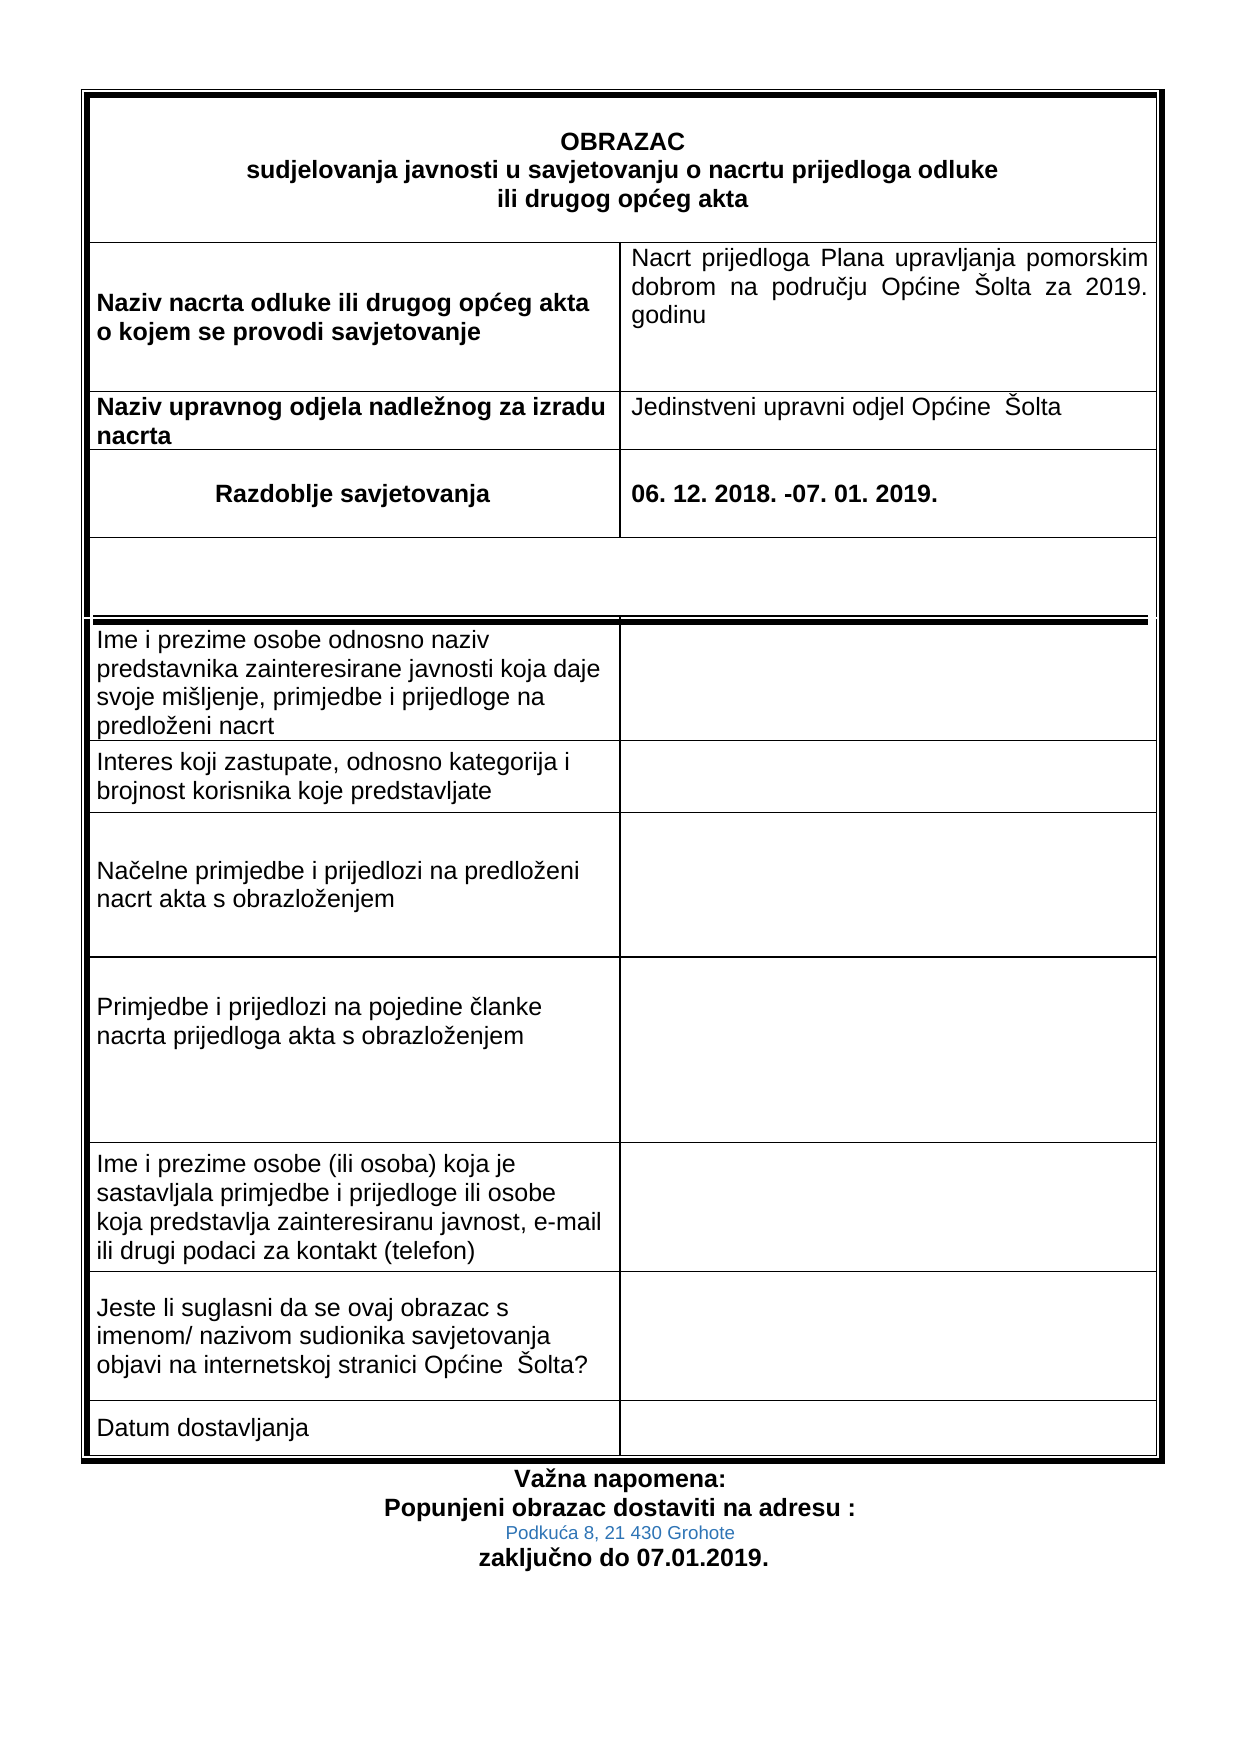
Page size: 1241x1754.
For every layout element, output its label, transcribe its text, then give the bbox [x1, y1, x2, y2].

table_cell [621, 1272, 1156, 1399]
table_cell Nacrt prijedloga Plana upravljanja pomorskim dobrom na području Općine Šolta za 2019. godinu [621, 243, 1156, 391]
table_cell [621, 958, 1156, 1142]
table_cell Datum dostavljanja [90, 1401, 619, 1455]
table_cell [621, 615, 1159, 740]
table_cell Interes koji zastupate, odnosno kategorija i brojnost korisnika koje predstavljate [90, 741, 619, 812]
table_cell [90, 538, 1156, 615]
table_cell Ime i prezime osobe (ili osoba) koja je sastavljala primjedbe i prijedloge ili osobe koja predstavlja zainteresiranu javnost, e-mail ili drugi podaci za kontakt (telefon) [90, 1143, 619, 1271]
text Popunjeni obrazac dostaviti na adresu : [148, 1493, 1093, 1522]
table_cell Naziv upravnog odjela nadležnog za izradu nacrta [90, 392, 619, 449]
table_cell [621, 813, 1156, 956]
table_cell [621, 741, 1156, 812]
table_cell Naziv nacrta odluke ili drugog općeg akta o kojem se provodi savjetovanje [90, 243, 619, 391]
table_header OBRAZAC sudjelovanja javnosti u savjetovanju o nacrtu prijedloga odluke ili drugog općeg akta [90, 98, 1156, 242]
table_cell [621, 1143, 1156, 1271]
table_cell Jedinstveni upravni odjel Općine Šolta [621, 392, 1156, 449]
table_cell [621, 1401, 1156, 1455]
table_cell Razdoblje savjetovanja [90, 450, 619, 537]
text Važna napomena: [148, 1464, 1093, 1493]
text Podkuća 8, 21 430 Grohote [148, 1522, 1093, 1543]
text zaključno do 07.01.2019. [148, 1543, 1093, 1572]
table_cell 06. 12. 2018. -07. 01. 2019. [621, 450, 1156, 537]
table_cell Ime i prezime osobe odnosno naziv predstavnika zainteresirane javnosti koja daje svoje mišljenje, primjedbe i prijedloge na predloženi nacrt [85, 615, 619, 740]
table_cell Jeste li suglasni da se ovaj obrazac s imenom/ nazivom sudionika savjetovanja objavi na internetskoj stranici Općine Šolta? [90, 1272, 619, 1399]
table_cell Načelne primjedbe i prijedlozi na predloženi nacrt akta s obrazloženjem [90, 813, 619, 956]
table_cell Primjedbe i prijedlozi na pojedine članke nacrta prijedloga akta s obrazloženjem [90, 958, 619, 1142]
